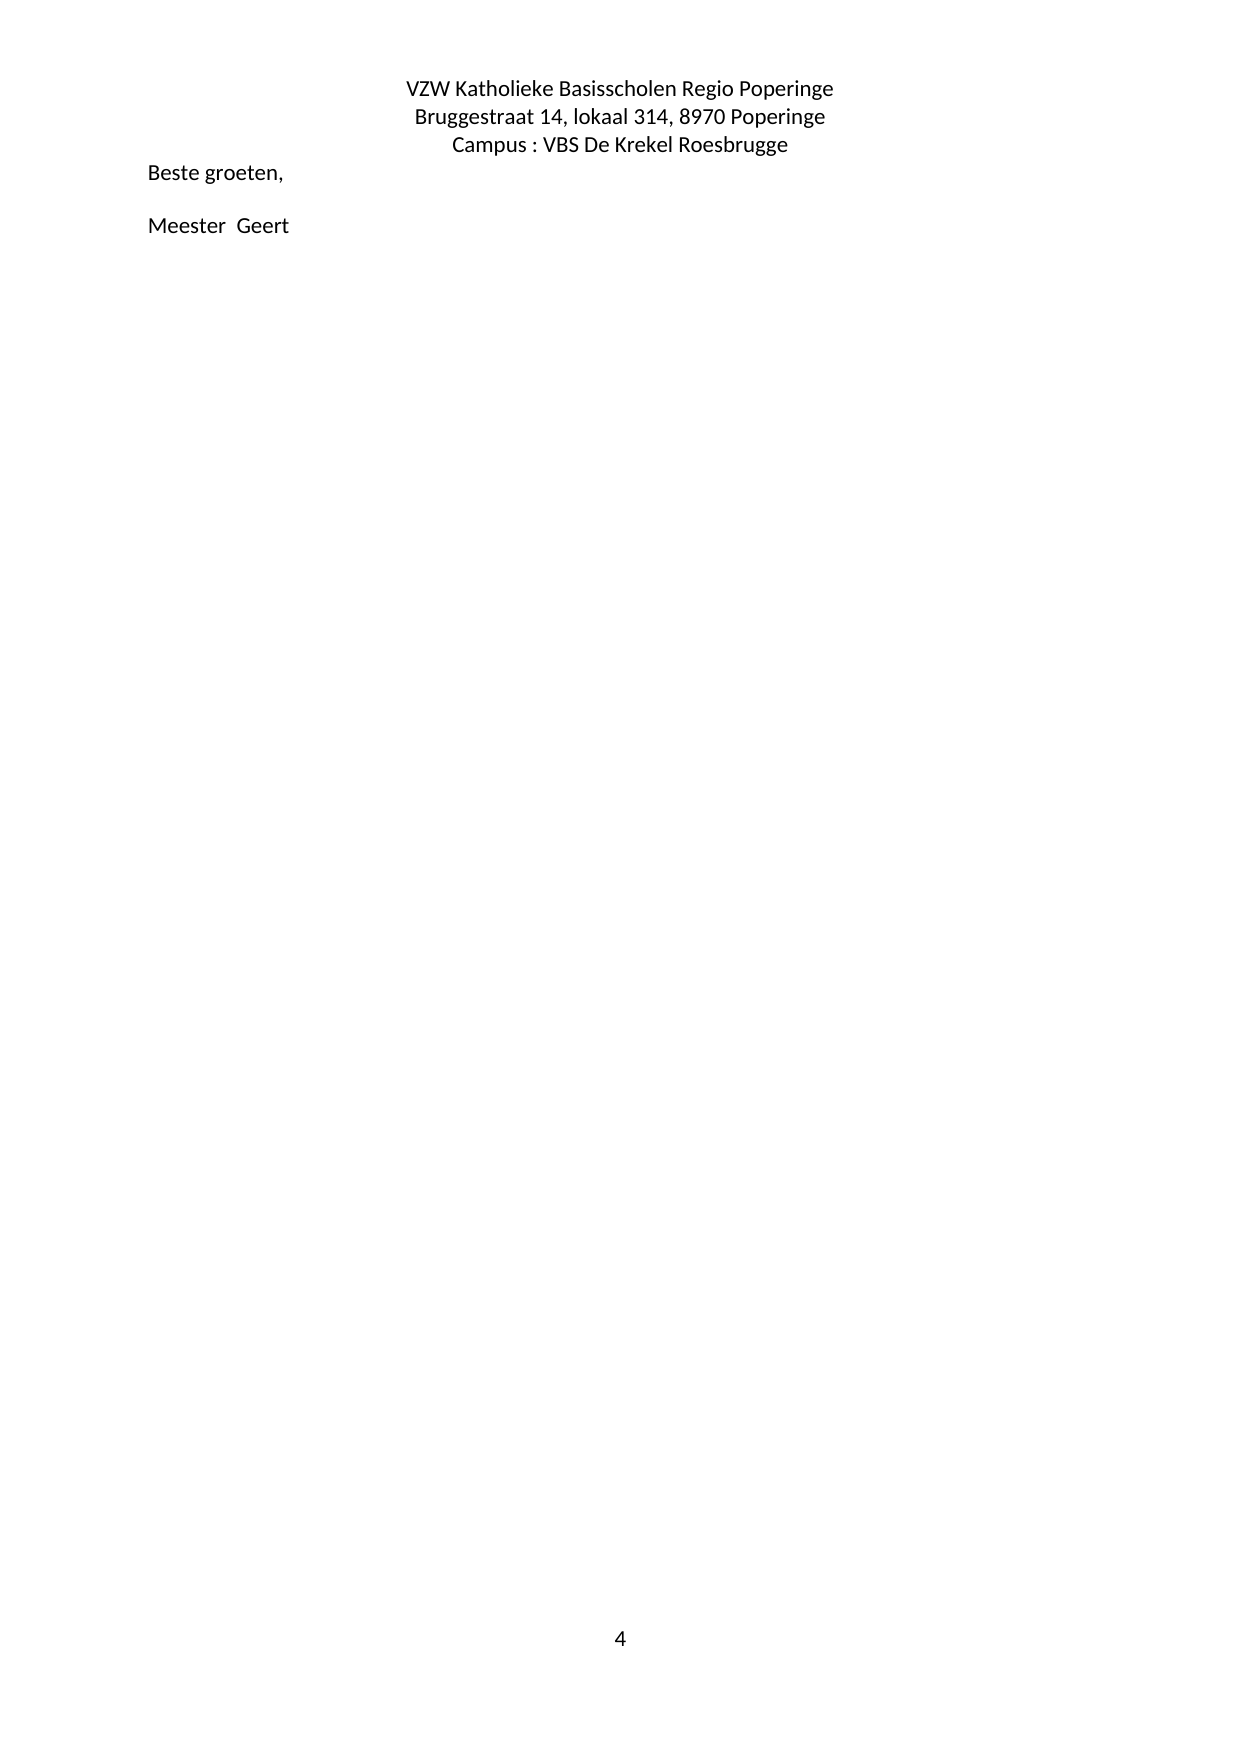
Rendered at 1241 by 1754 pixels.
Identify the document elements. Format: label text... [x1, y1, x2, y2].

text Meester Geert [148, 211, 583, 239]
text Beste groeten, [148, 158, 583, 186]
